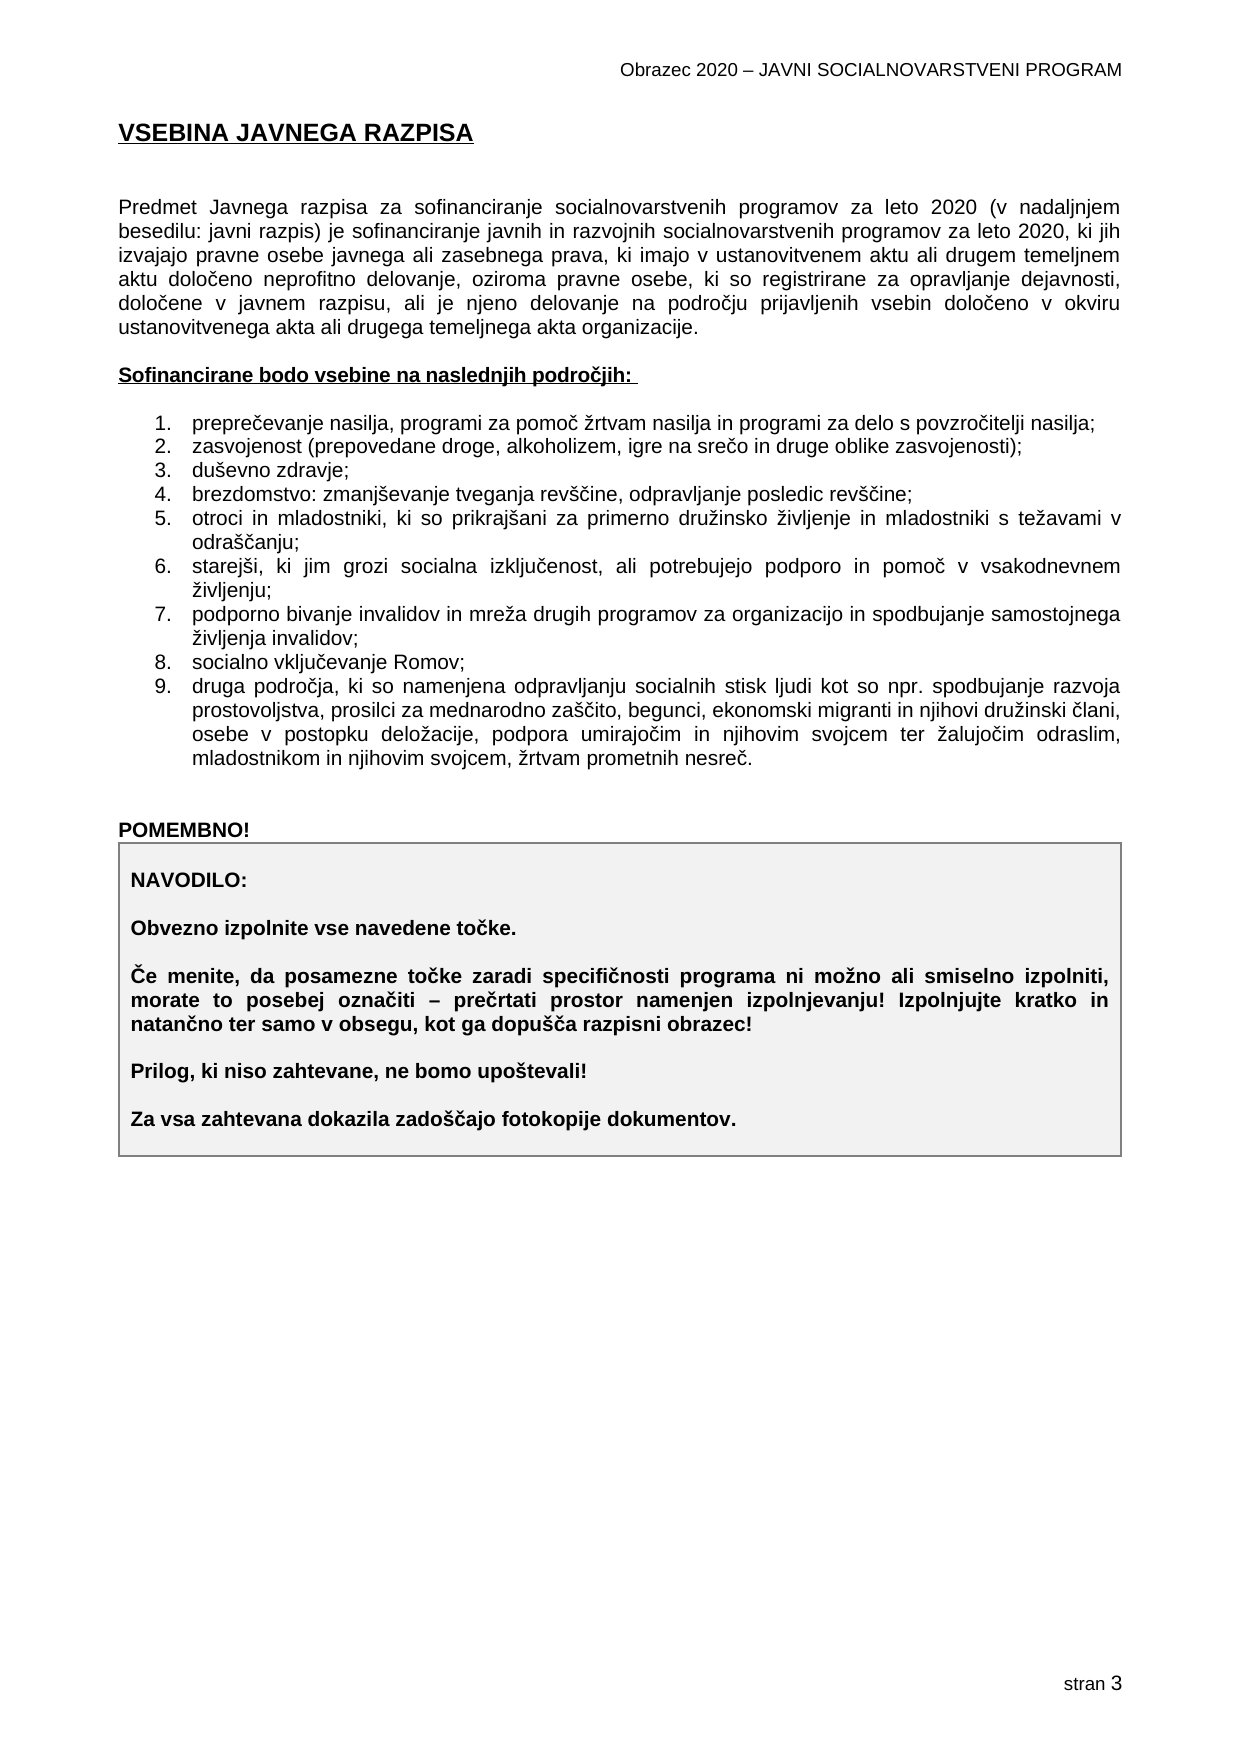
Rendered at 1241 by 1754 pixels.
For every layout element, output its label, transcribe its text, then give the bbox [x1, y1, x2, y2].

list preprečevanje nasilja, programi za pomoč žrtvam nasilja in programi za delo s povzročitelji nasilja; [154, 410, 1122, 434]
table_header NAVODILO: Obvezno izpolnite vse navedene točke. Če menite, da posamezne točke zaradi specifičnosti programa ni možno ali smiselno izpolniti, morate to posebej označiti – prečrtati prostor namenjen izpolnjevanju! Izpolnjujte kratko in natančno ter samo v obsegu, kot ga dopušča razpisni obrazec! Prilog, ki niso zahtevane, ne bomo upoštevali! Za vsa zahtevana dokazila zadoščajo fotokopije dokumentov. [120, 844, 1120, 1155]
text POMEMBNO! [118, 818, 1122, 842]
list brezdomstvo: zmanjševanje tveganja revščine, odpravljanje posledic revščine; [154, 482, 1122, 506]
list podporno bivanje invalidov in mreža drugih programov za organizacijo in spodbujanje samostojnega življenja invalidov; [154, 602, 1122, 650]
list otroci in mladostniki, ki so prikrajšani za primerno družinsko življenje in mladostniki s težavami v odraščanju; [154, 506, 1122, 554]
list starejši, ki jim grozi socialna izključenost, ali potrebujejo podporo in pomoč v vsakodnevnem življenju; [154, 554, 1122, 602]
text Predmet Javnega razpisa za sofinanciranje socialnovarstvenih programov za leto 2020 (v nadaljnjem besedilu: javni razpis) je sofinanciranje javnih in razvojnih socialnovarstvenih programov za leto 2020, ki jih izvajajo pravne osebe javnega ali zasebnega prava, ki imajo v ustanovitvenem aktu ali drugem temeljnem aktu določeno neprofitno delovanje, oziroma pravne osebe, ki so registrirane za opravljanje dejavnosti, določene v javnem razpisu, ali je njeno delovanje na področju prijavljenih vsebin določeno v okviru ustanovitvenega akta ali drugega temeljnega akta organizacije. [118, 195, 1122, 338]
text Sofinancirane bodo vsebine na naslednjih področjih: [118, 362, 1122, 386]
list druga področja, ki so namenjena odpravljanju socialnih stisk ljudi kot so npr. spodbujanje razvoja prostovoljstva, prosilci za mednarodno zaščito, begunci, ekonomski migranti in njihovi družinski člani, osebe v postopku deložacije, podpora umirajočim in njihovim svojcem ter žalujočim odraslim, mladostnikom in njihovim svojcem, žrtvam prometnih nesreč. [154, 674, 1122, 770]
list duševno zdravje; [154, 458, 1122, 482]
list zasvojenost (prepovedane droge, alkoholizem, igre na srečo in druge oblike zasvojenosti); [154, 434, 1122, 458]
list socialno vključevanje Romov; [154, 650, 1122, 674]
subtitle VSEBINA JAVNEGA RAZPISA [118, 118, 1122, 147]
